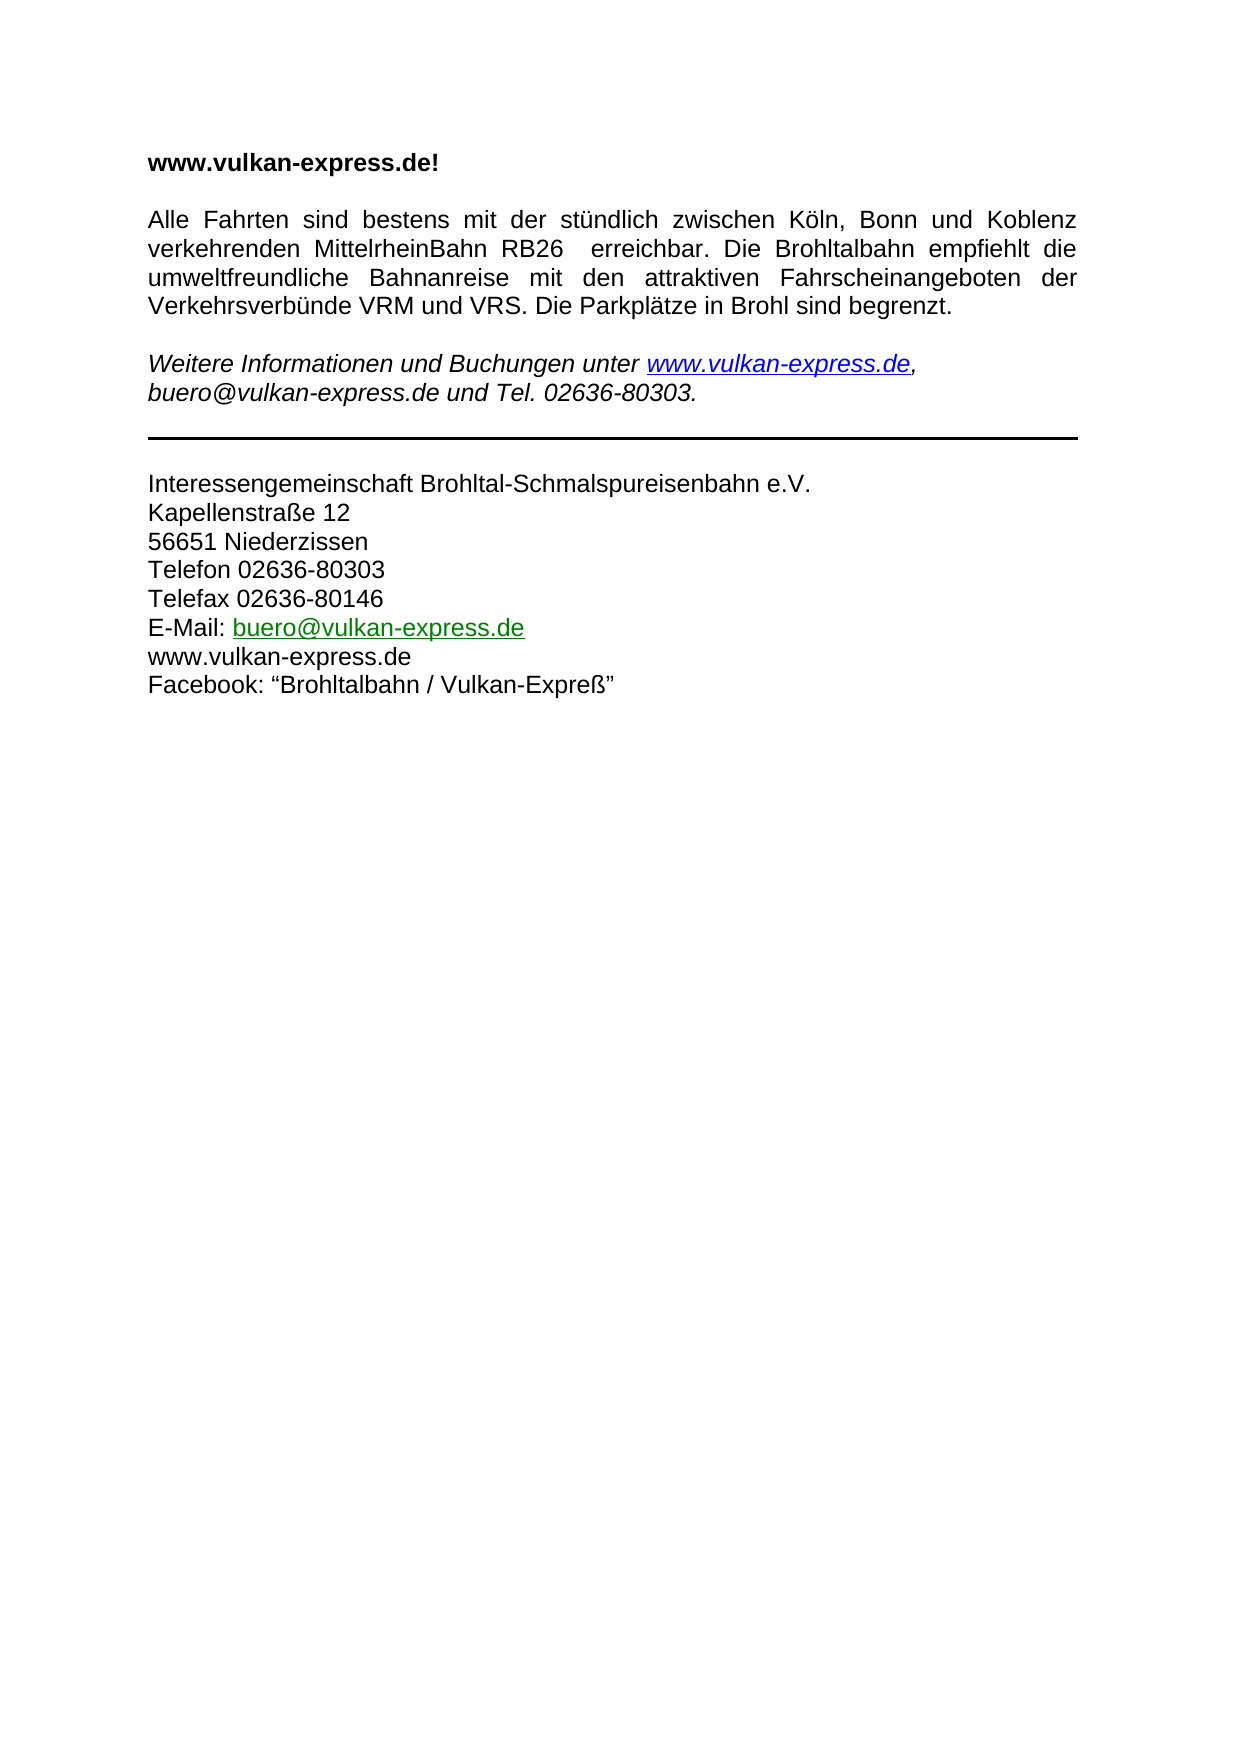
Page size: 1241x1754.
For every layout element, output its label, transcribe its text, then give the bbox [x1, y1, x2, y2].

text Facebook: “Brohltalbahn / Vulkan-Expreß” [148, 670, 1078, 699]
text Telefon 02636-80303 [148, 555, 1078, 584]
text E-Mail: buero@vulkan-express.de [148, 613, 1078, 642]
text Interessengemeinschaft Brohltal-Schmalspureisenbahn e.V. [148, 469, 1078, 498]
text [148, 148, 1078, 176]
text Alle Fahrten sind bestens mit der stündlich zwischen Köln, Bonn und Koblenz verkehrenden MittelrheinBahn RB26 erreichbar. Die Brohltalbahn empfiehlt die umweltfreundliche Bahnanreise mit den attraktiven Fahrscheinangeboten der Verkehrsverbünde VRM und VRS. Die Parkplätze in Brohl sind begrenzt. [148, 205, 1078, 320]
text www.vulkan-express.de [148, 642, 1078, 670]
text Kapellenstraße 12 [148, 498, 1078, 527]
text Weitere Informationen und Buchungen unter www.vulkan-express.de, [148, 349, 1078, 378]
text buero@vulkan-express.de und Tel. 02636-80303. [148, 378, 1078, 406]
text 56651 Niederzissen [148, 527, 1078, 555]
text Telefax 02636-80146 [148, 584, 1078, 613]
